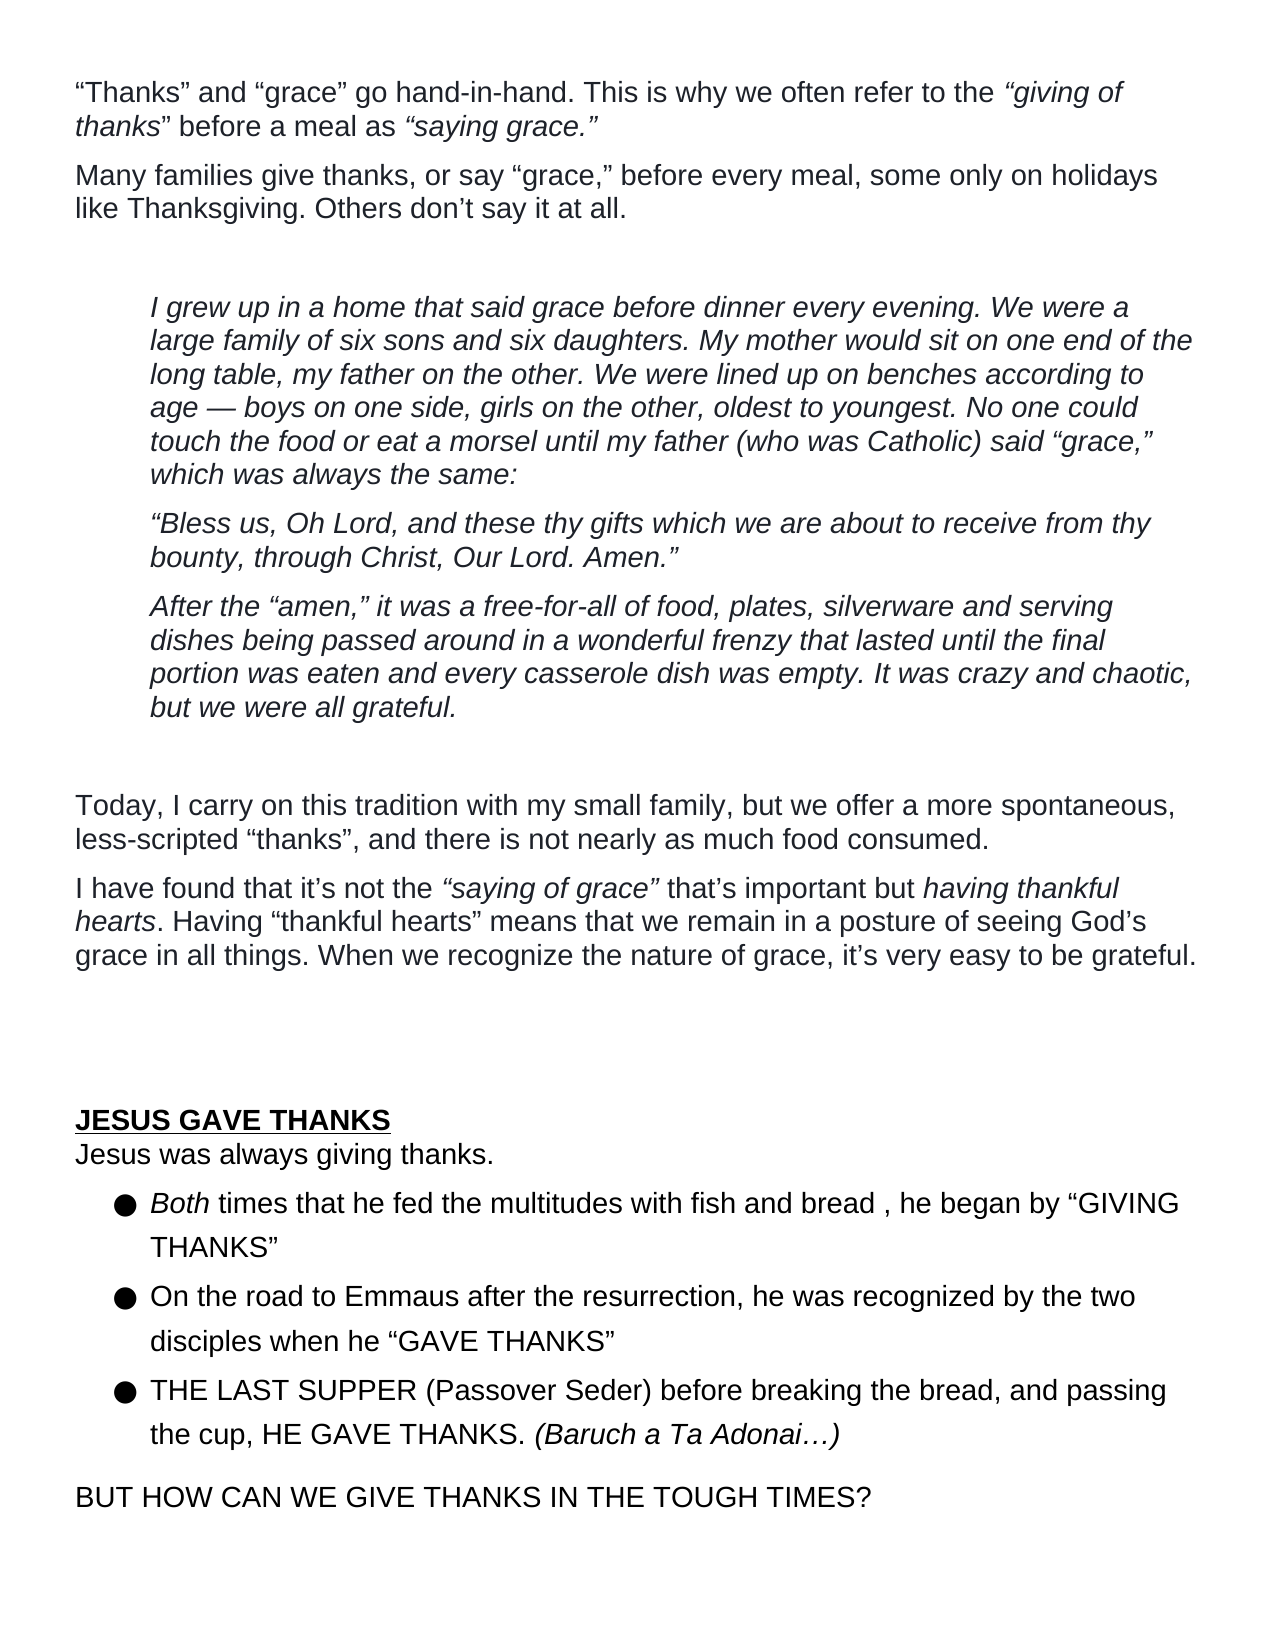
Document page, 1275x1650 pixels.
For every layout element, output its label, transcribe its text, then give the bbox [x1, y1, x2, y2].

text I grew up in a home that said grace before dinner every evening. We were a large family of six sons and six daughters. My mother would sit on one end of the long table, my father on the other. We were lined up on benches according to age — boys on one side, girls on the other, oldest to youngest. No one could touch the food or eat a morsel until my father (who was Catholic) said “grace,” which was always the same: [150, 289, 1200, 491]
text “Bless us, Oh Lord, and these thy gifts which we are about to receive from thy bounty, through Christ, Our Lord. Amen.” [150, 506, 1200, 573]
text Jesus was always giving thanks. [75, 1137, 1200, 1170]
text BUT HOW CAN WE GIVE THANKS IN THE TOUGH TIMES? [75, 1479, 1200, 1513]
text JESUS GAVE THANKS [75, 1103, 1200, 1137]
text Many families give thanks, or say “grace,” before every meal, some only on holidays like Thanksgiving. Others don’t say it at all. [75, 158, 1200, 225]
text After the “amen,” it was a free-for-all of food, plates, silverware and serving dishes being passed around in a wonderful frenzy that lasted until the final portion was eaten and every casserole dish was empty. It was crazy and chaotic, but we were all grateful. [150, 589, 1200, 723]
text Today, I carry on this tradition with my small family, but we offer a more spontaneous, less-scripted “thanks”, and there is not nearly as much food consumed. [75, 788, 1200, 855]
list THE LAST SUPPER (Passover Seder) before breaking the bread, and passing the cup, HE GAVE THANKS. (Baruch a Ta Adonai…) [112, 1357, 1200, 1450]
text I have found that it’s not the “saying of grace” that’s important but having thankful hearts. Having “thankful hearts” means that we remain in a posture of seeing God’s grace in all things. When we recognize the nature of grace, it’s very easy to be grateful. [75, 871, 1200, 971]
list On the road to Emmaus after the resurrection, he was recognized by the two disciples when he “GAVE THANKS” [112, 1264, 1200, 1357]
text “Thanks” and “grace” go hand-in-hand. This is why we often refer to the “giving of thanks” before a meal as “saying grace.” [75, 75, 1200, 142]
list Both times that he fed the multitudes with fish and bread , he began by “GIVING THANKS” [112, 1170, 1200, 1264]
